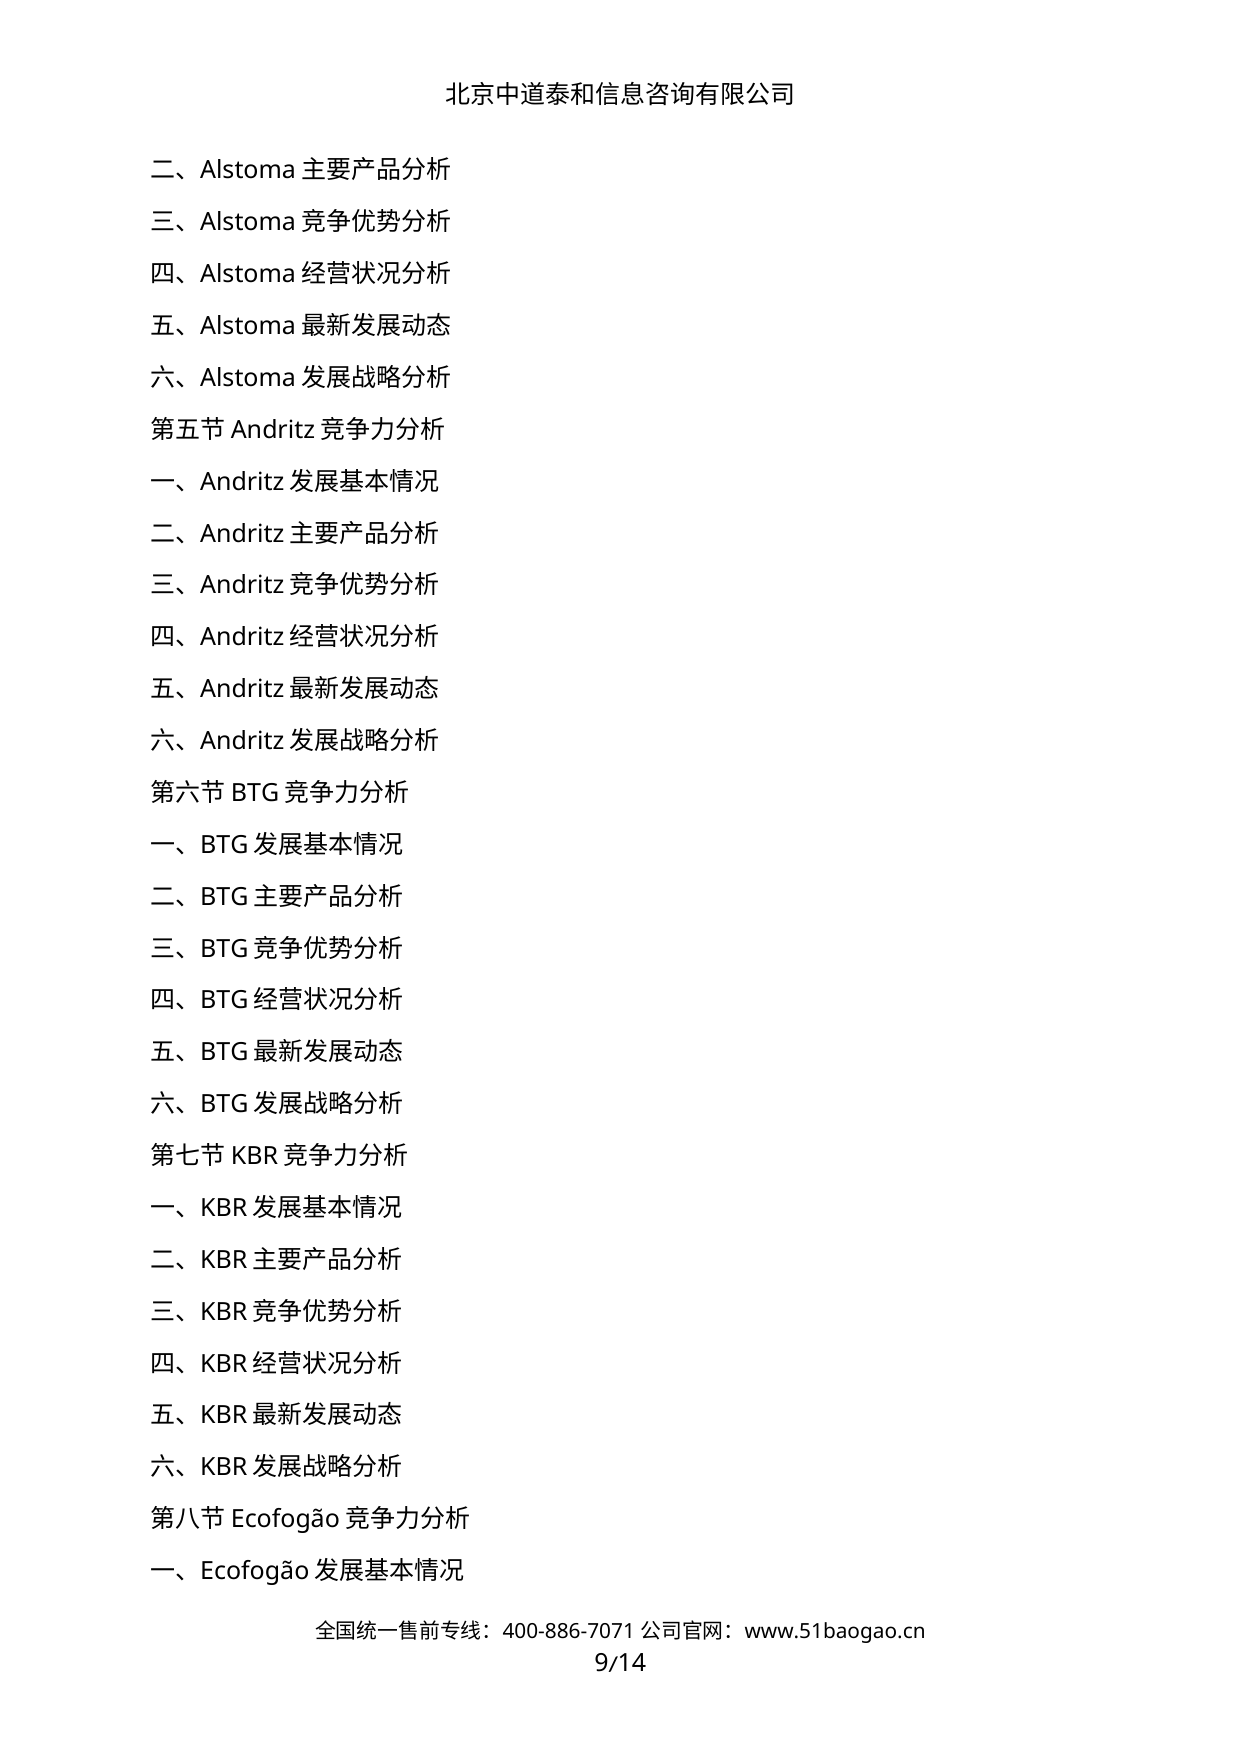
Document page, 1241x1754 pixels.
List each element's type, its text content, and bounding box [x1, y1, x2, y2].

text 一、Andritz发展基本情况 [150, 461, 1090, 497]
text 三、Andritz竞争优势分析 [150, 565, 1090, 601]
text 三、Alstoma竞争优势分析 [150, 202, 1090, 238]
text 第八节 Ecofogão竞争力分析 [150, 1499, 1090, 1535]
text 第五节 Andritz竞争力分析 [150, 409, 1090, 446]
text 六、Alstoma发展战略分析 [150, 357, 1090, 394]
text 五、BTG最新发展动态 [150, 1032, 1090, 1068]
text 二、Andritz主要产品分析 [150, 513, 1090, 549]
text 四、KBR经营状况分析 [150, 1343, 1090, 1379]
text 二、Alstoma主要产品分析 [150, 150, 1090, 186]
text 一、KBR发展基本情况 [150, 1187, 1090, 1224]
text 二、KBR主要产品分析 [150, 1239, 1090, 1276]
text 一、Ecofogão发展基本情况 [150, 1551, 1090, 1587]
text 六、Andritz发展战略分析 [150, 721, 1090, 757]
text 二、BTG主要产品分析 [150, 876, 1090, 912]
text 三、BTG竞争优势分析 [150, 928, 1090, 964]
text 四、BTG经营状况分析 [150, 980, 1090, 1016]
text 第七节 KBR竞争力分析 [150, 1136, 1090, 1172]
text 五、Alstoma最新发展动态 [150, 306, 1090, 342]
text 六、KBR发展战略分析 [150, 1447, 1090, 1483]
text 三、KBR竞争优势分析 [150, 1291, 1090, 1327]
text 四、Andritz经营状况分析 [150, 617, 1090, 653]
text 五、KBR最新发展动态 [150, 1395, 1090, 1431]
text 六、BTG发展战略分析 [150, 1084, 1090, 1120]
text 第六节 BTG竞争力分析 [150, 772, 1090, 809]
text 五、Andritz最新发展动态 [150, 669, 1090, 705]
text 一、BTG发展基本情况 [150, 824, 1090, 861]
text 四、Alstoma经营状况分析 [150, 254, 1090, 290]
